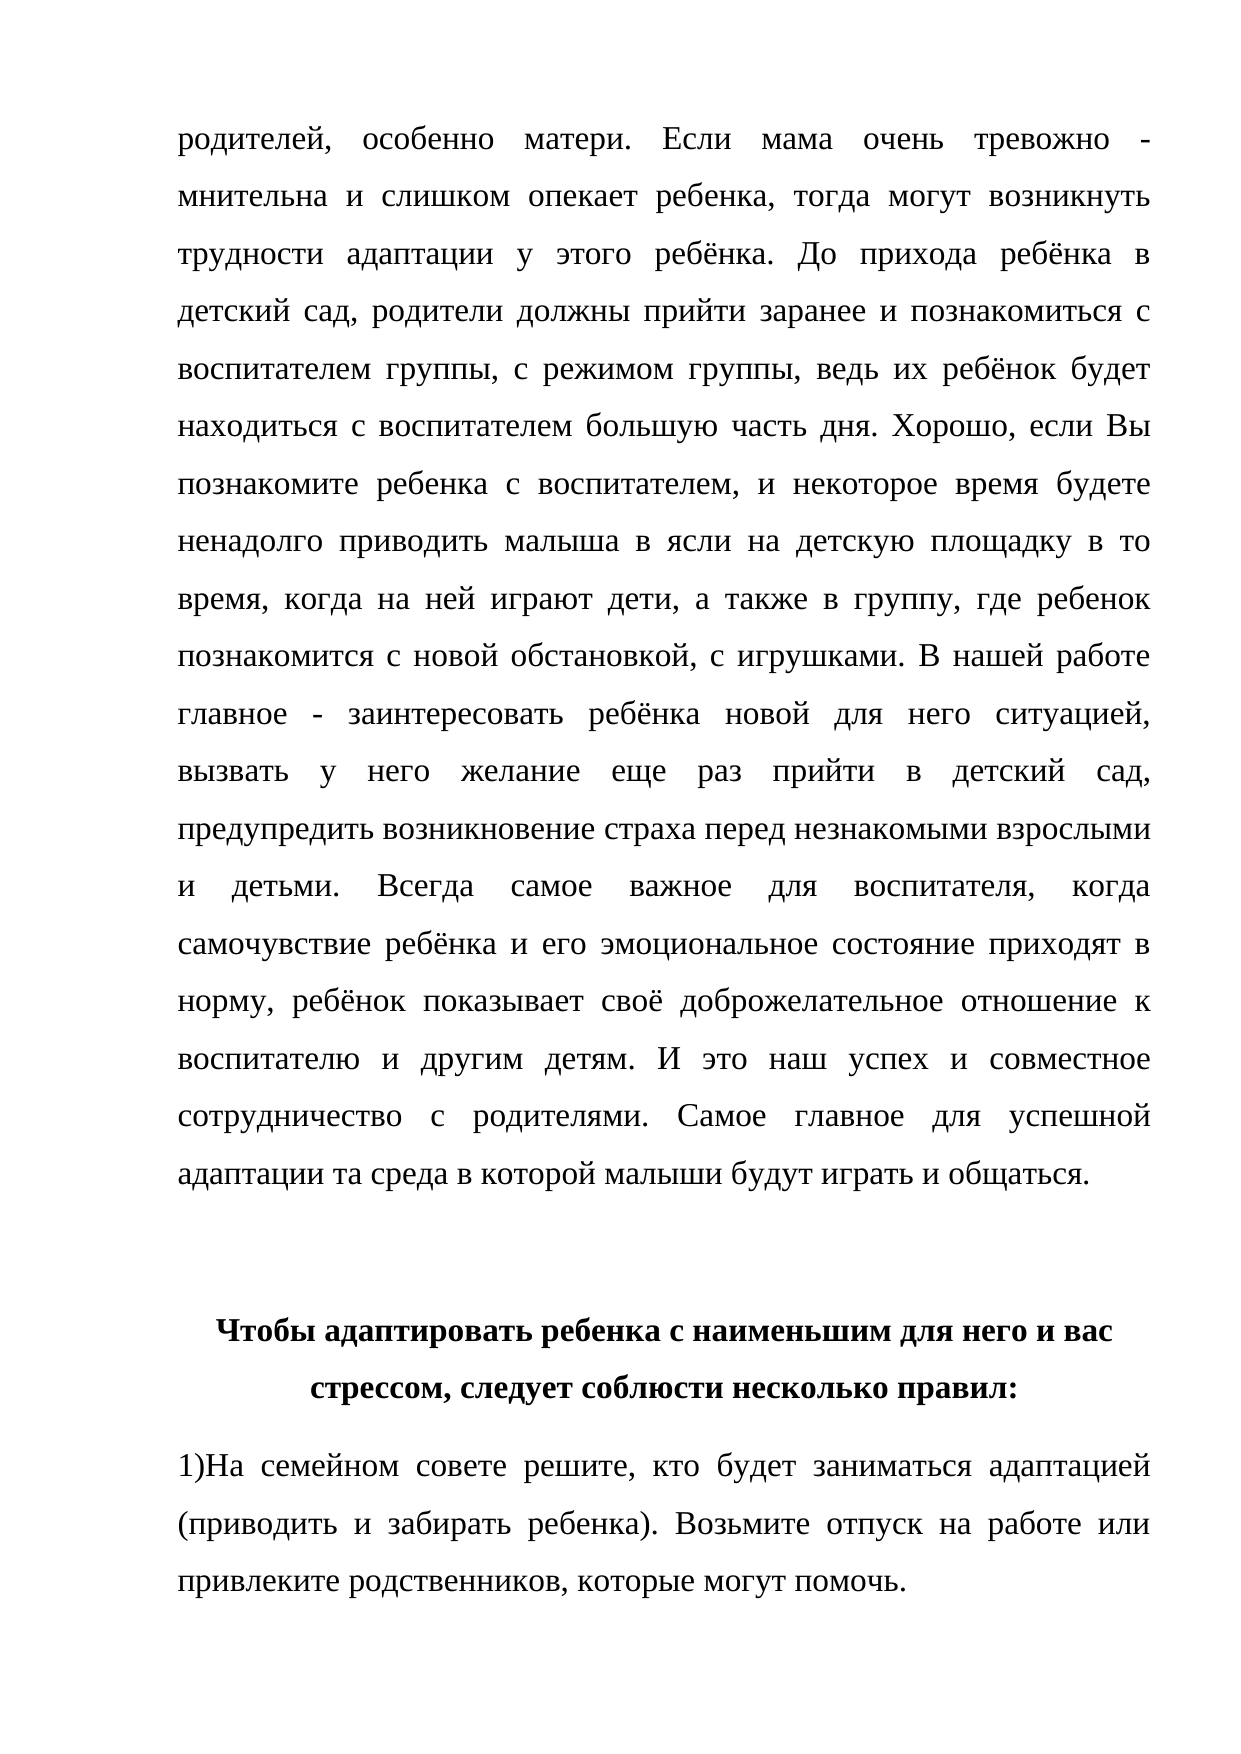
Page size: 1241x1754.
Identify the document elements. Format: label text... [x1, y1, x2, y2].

text 1)На семейном совете решите, кто будет заниматься адаптацией (приводить и забирать ребенка). Возьмите отпуск на работе или привлеките родственников, которые могут помочь. [177, 1446, 1152, 1599]
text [177, 118, 1152, 1191]
text Чтобы адаптировать ребенка с наименьшим для него и вас стрессом, следует соблюсти несколько правил: [177, 1310, 1152, 1406]
